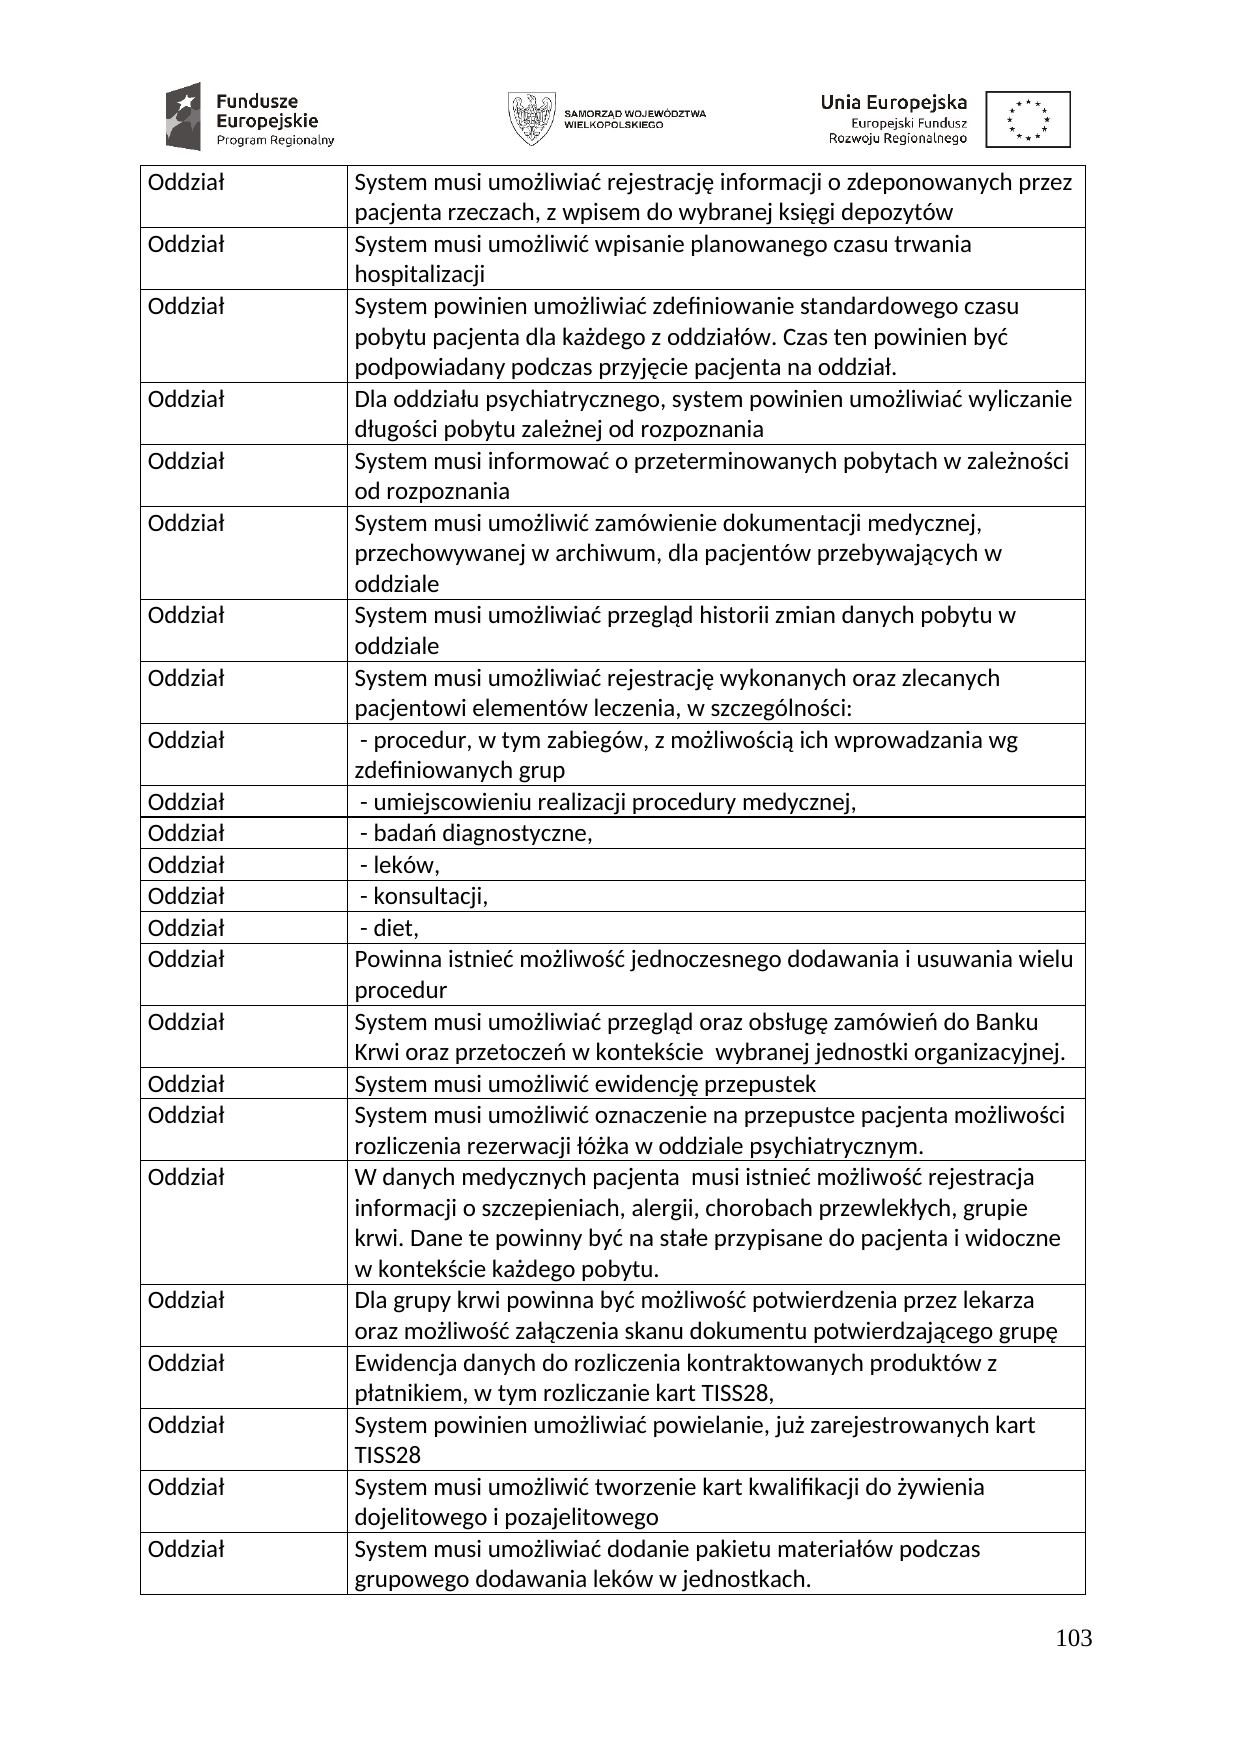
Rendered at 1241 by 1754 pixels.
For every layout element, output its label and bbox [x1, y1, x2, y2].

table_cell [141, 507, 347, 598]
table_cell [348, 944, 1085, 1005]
picture [147, 73, 1089, 165]
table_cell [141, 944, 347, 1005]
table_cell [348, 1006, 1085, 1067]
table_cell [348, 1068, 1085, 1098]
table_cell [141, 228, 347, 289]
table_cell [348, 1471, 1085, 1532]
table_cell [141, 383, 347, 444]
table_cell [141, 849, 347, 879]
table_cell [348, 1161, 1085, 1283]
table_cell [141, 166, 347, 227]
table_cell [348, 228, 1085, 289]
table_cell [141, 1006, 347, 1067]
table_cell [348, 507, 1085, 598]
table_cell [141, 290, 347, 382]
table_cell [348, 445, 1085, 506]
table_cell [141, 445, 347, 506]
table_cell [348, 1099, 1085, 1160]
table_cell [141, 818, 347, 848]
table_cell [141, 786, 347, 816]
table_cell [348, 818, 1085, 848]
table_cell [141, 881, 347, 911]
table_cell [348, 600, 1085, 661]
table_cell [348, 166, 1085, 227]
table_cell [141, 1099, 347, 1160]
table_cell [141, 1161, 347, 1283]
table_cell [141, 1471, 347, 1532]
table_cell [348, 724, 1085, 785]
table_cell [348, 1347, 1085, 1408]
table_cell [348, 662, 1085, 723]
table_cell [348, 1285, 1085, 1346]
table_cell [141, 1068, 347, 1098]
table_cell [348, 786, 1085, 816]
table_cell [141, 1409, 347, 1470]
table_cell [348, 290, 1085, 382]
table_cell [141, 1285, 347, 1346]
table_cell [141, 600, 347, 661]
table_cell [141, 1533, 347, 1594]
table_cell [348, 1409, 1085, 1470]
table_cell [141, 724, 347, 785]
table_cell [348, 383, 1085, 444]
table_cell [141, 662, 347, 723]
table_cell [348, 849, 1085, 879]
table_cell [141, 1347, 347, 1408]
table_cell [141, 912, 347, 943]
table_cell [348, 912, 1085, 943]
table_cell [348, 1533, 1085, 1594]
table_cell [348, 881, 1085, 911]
